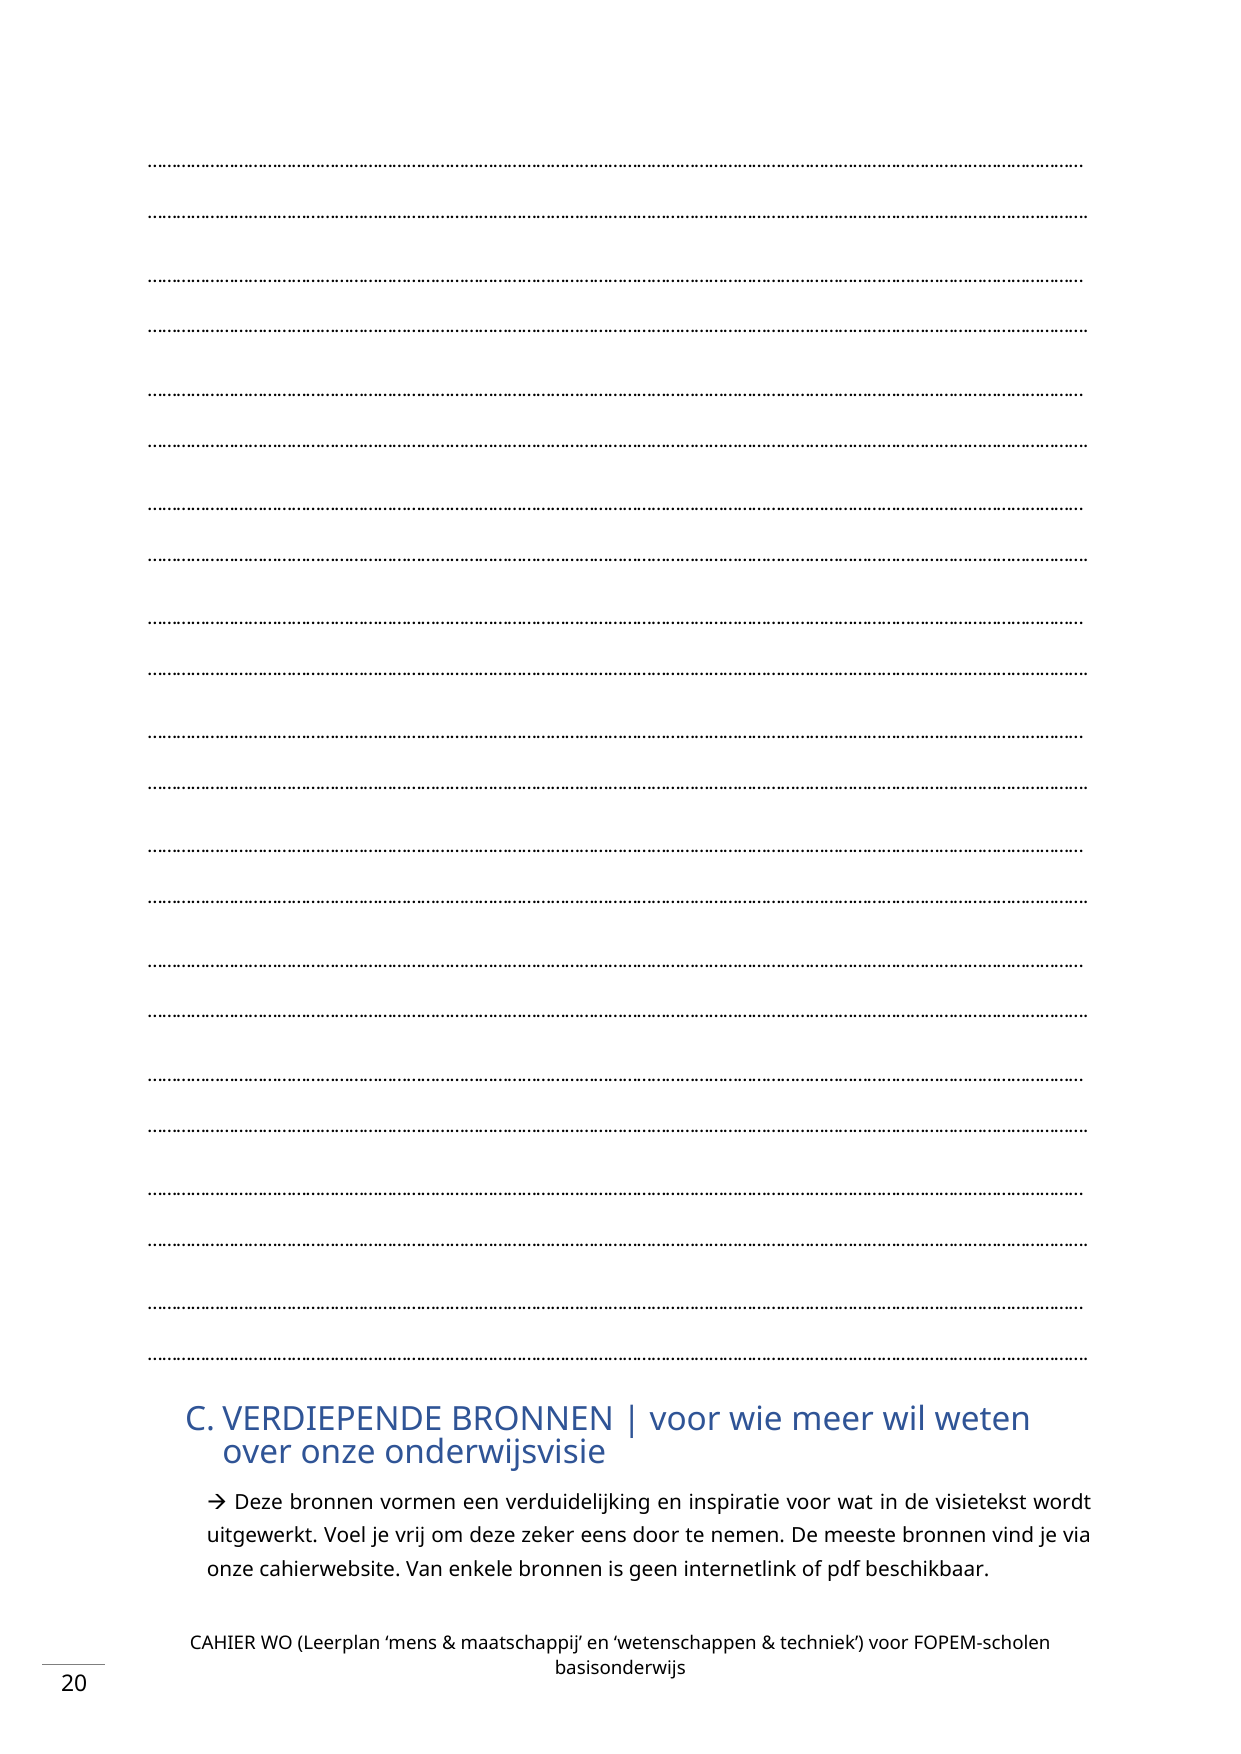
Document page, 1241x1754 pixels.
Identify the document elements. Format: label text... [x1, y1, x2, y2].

text …………………………………………………………………………………………………………………………………………………………………………………………………………………………………………………………………………………………………………………………………………………………. [148, 490, 1093, 566]
text …………………………………………………………………………………………………………………………………………………………………………………………………………………………………………………………………………………………………………………………………………………………. [148, 947, 1093, 1023]
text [148, 262, 1093, 338]
text …………………………………………………………………………………………………………………………………………………………………………………………………………………………………………………………………………………………………………………………………………………………. [148, 718, 1093, 795]
text …………………………………………………………………………………………………………………………………………………………………………………………………………………………………………………………………………………………………………………………………………………………. [148, 1175, 1093, 1251]
text …………………………………………………………………………………………………………………………………………………………………………………………………………………………………………………………………………………………………………………………………………………………. [148, 1289, 1093, 1366]
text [148, 148, 1093, 224]
text …………………………………………………………………………………………………………………………………………………………………………………………………………………………………………………………………………………………………………………………………………………………. [148, 833, 1093, 909]
text …………………………………………………………………………………………………………………………………………………………………………………………………………………………………………………………………………………………………………………………………………………………. [148, 604, 1093, 681]
subtitle VERDIEPENDE BRONNEN | voor wie meer wil weten over onze onderwijsvisie [185, 1403, 1093, 1470]
text …………………………………………………………………………………………………………………………………………………………………………………………………………………………………………………………………………………………………………………………………………………………. [148, 1061, 1093, 1137]
text Deze bronnen vormen een verduidelijking en inspiratie voor wat in de visietekst wordt uitgewerkt. Voel je vrij om deze zeker eens door te nemen. De meeste bronnen vind je via onze cahierwebsite. Van enkele bronnen is geen internetlink of pdf beschikbaar. [207, 1483, 1093, 1583]
text …………………………………………………………………………………………………………………………………………………………………………………………………………………………………………………………………………………………………………………………………………………………. [148, 376, 1093, 452]
